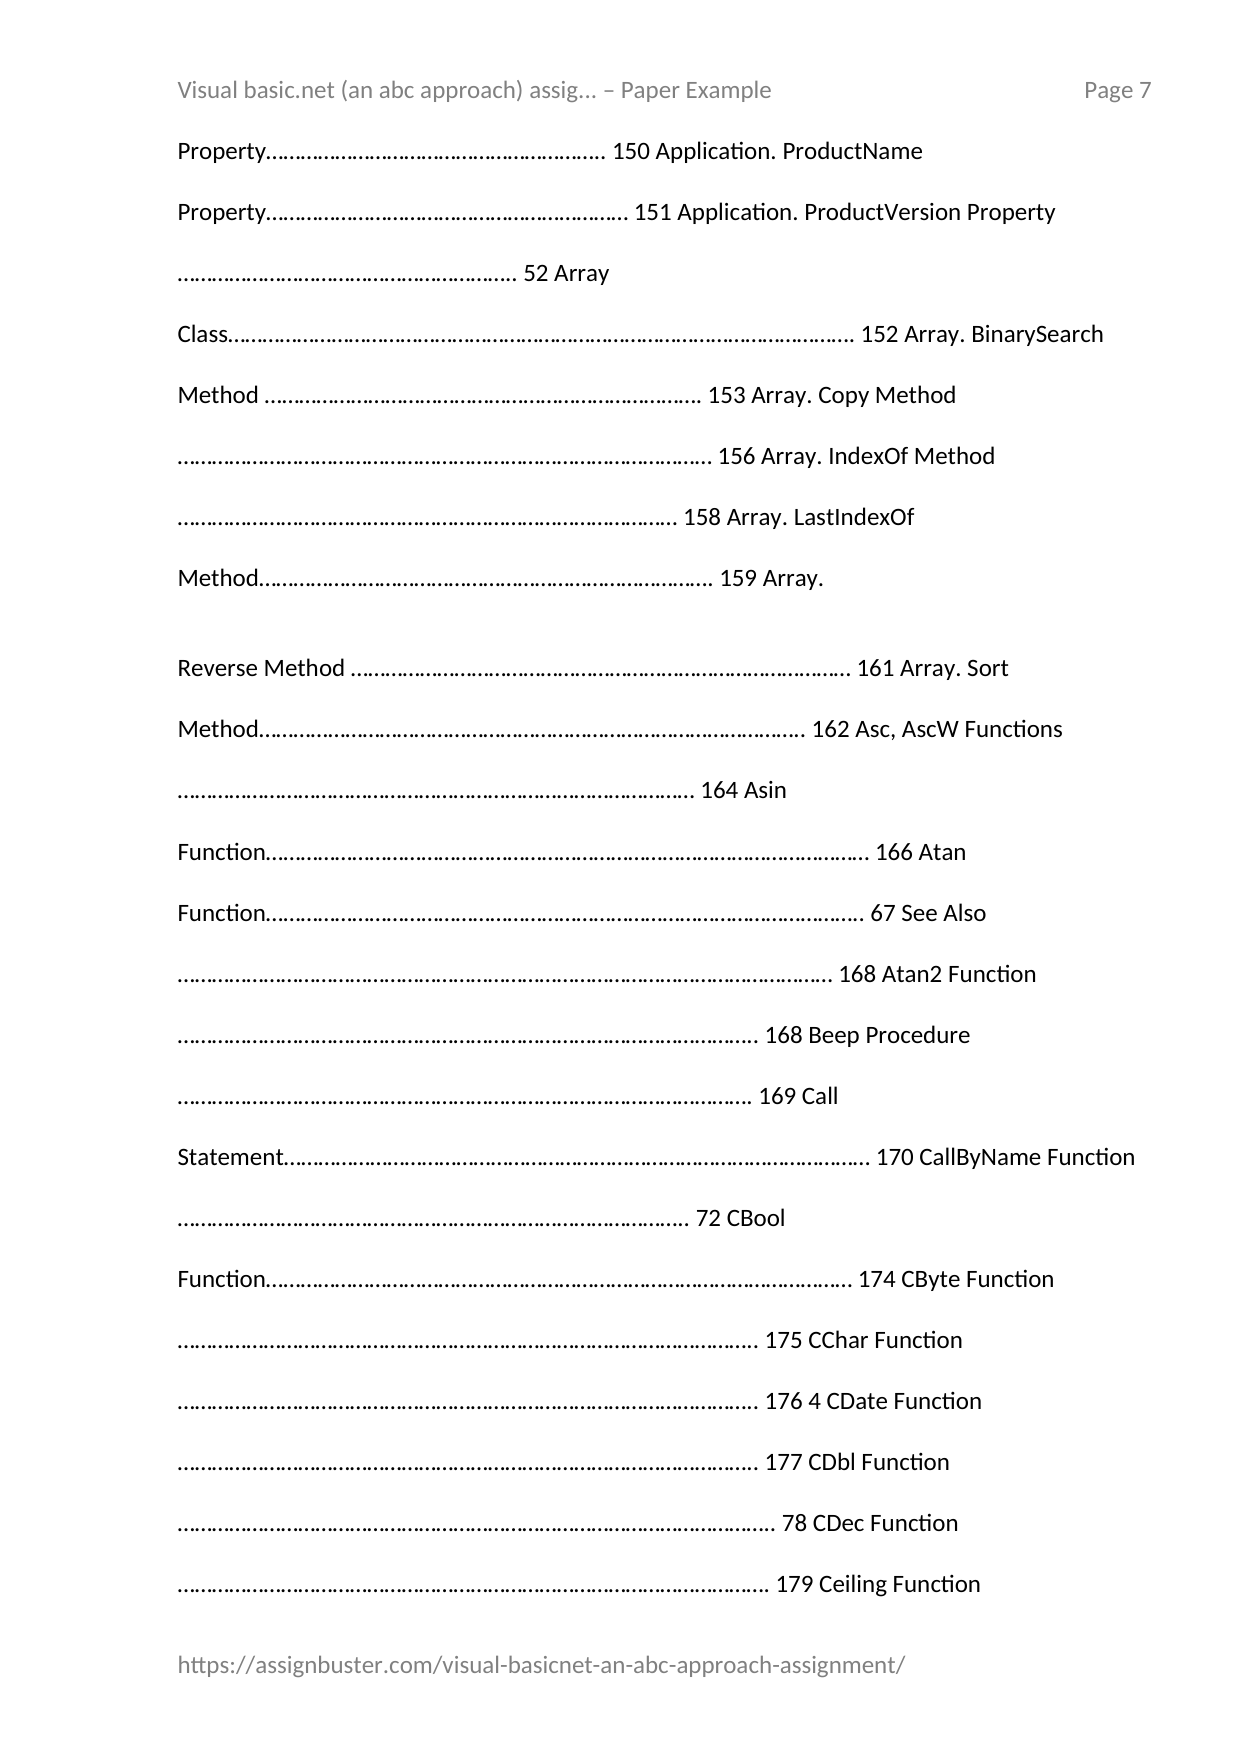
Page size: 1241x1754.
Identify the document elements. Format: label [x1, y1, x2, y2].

text [177, 135, 1152, 593]
text [177, 653, 1152, 1599]
